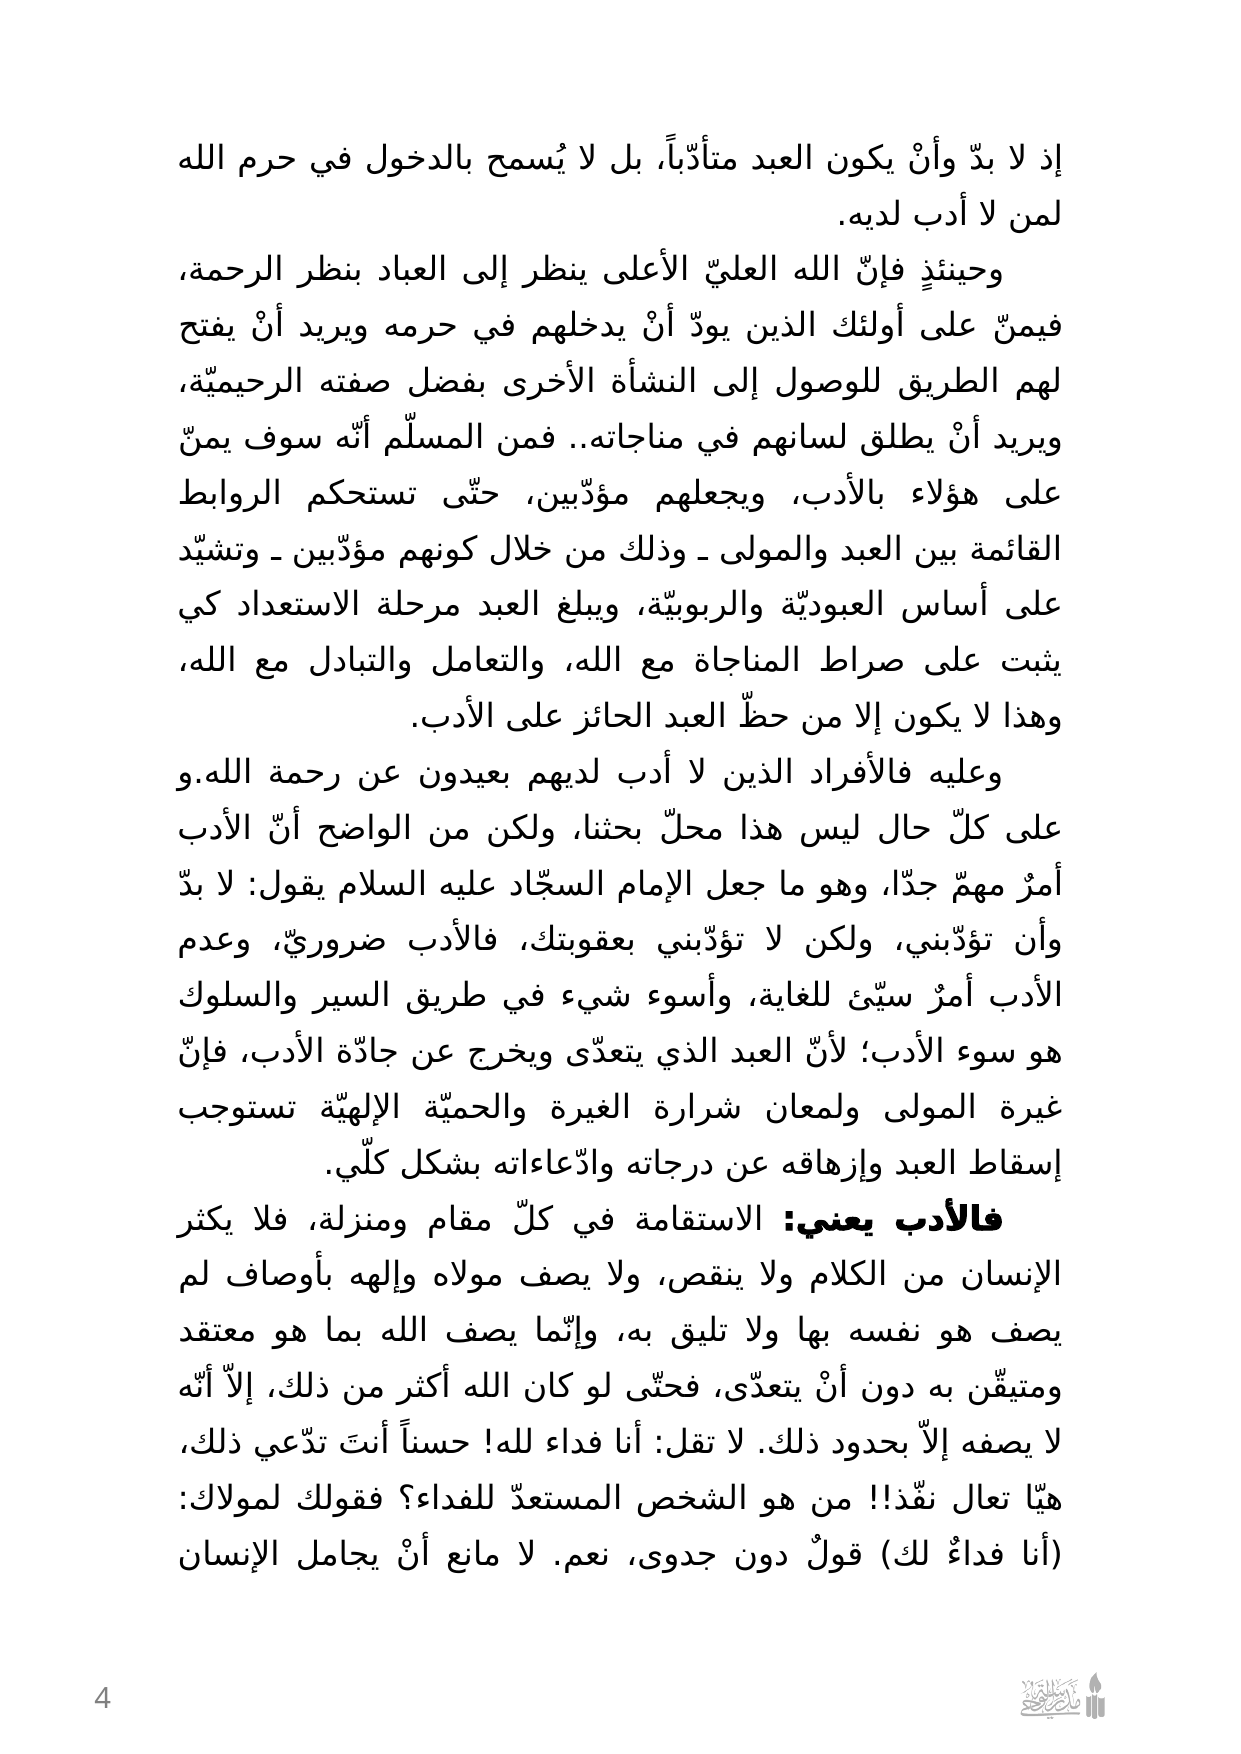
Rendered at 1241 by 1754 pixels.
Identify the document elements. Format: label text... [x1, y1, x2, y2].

text وحينئذٍ فإنّ الله العليّ الأعلى ينظر إلى العباد بنظر الرحمة، فيمنّ على أولئك الذين يودّ أنْ يدخلهم في حرمه ويريد أنْ يفتح لهم الطريق للوصول إلى النشأة الأخرى بفضل صفته الرحيميّة، ويريد أنْ يطلق لسانهم في مناجاته.. فمن المسلّم أنّه سوف يمنّ على هؤلاء بالأدب، ويجعلهم مؤدّبين، حتّى تستحكم الروابط القائمة بين العبد والمولى ـ وذلك من خلال كونهم مؤدّبين ـ وتشيّد على أساس العبوديّة والربوبيّة، ويبلغ العبد مرحلة الاستعداد كي يثبت على صراط المناجاة مع الله، والتعامل والتبادل مع الله، وهذا لا يكون إلا من حظّ العبد الحائز على الأدب. [177, 247, 1063, 750]
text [177, 136, 1063, 247]
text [177, 1197, 1063, 1587]
text وعليه فالأفراد الذين لا أدب لديهم بعيدون عن رحمة الله.و على كلّ حال ليس هذا محلّ بحثنا، ولكن من الواضح أنّ الأدب أمرٌ مهمّ جدّا، وهو ما جعل الإمام السجّاد عليه السلام يقول: لا بدّ وأن تؤدّبني، ولكن لا تؤدّبني بعقوبتك، فالأدب ضروريّ، وعدم الأدب أمرٌ سيّئ للغاية، وأسوء شيء في طريق السير والسلوك هو سوء الأدب؛ لأنّ العبد الذي يتعدّى ويخرج عن جادّة الأدب، فإنّ غيرة المولى ولمعان شرارة الغيرة والحميّة الإلهيّة تستوجب إسقاط العبد وإزهاقه عن درجاته وادّعاءاته بشكل كلّي. [177, 750, 1063, 1197]
picture [1020, 1672, 1105, 1719]
